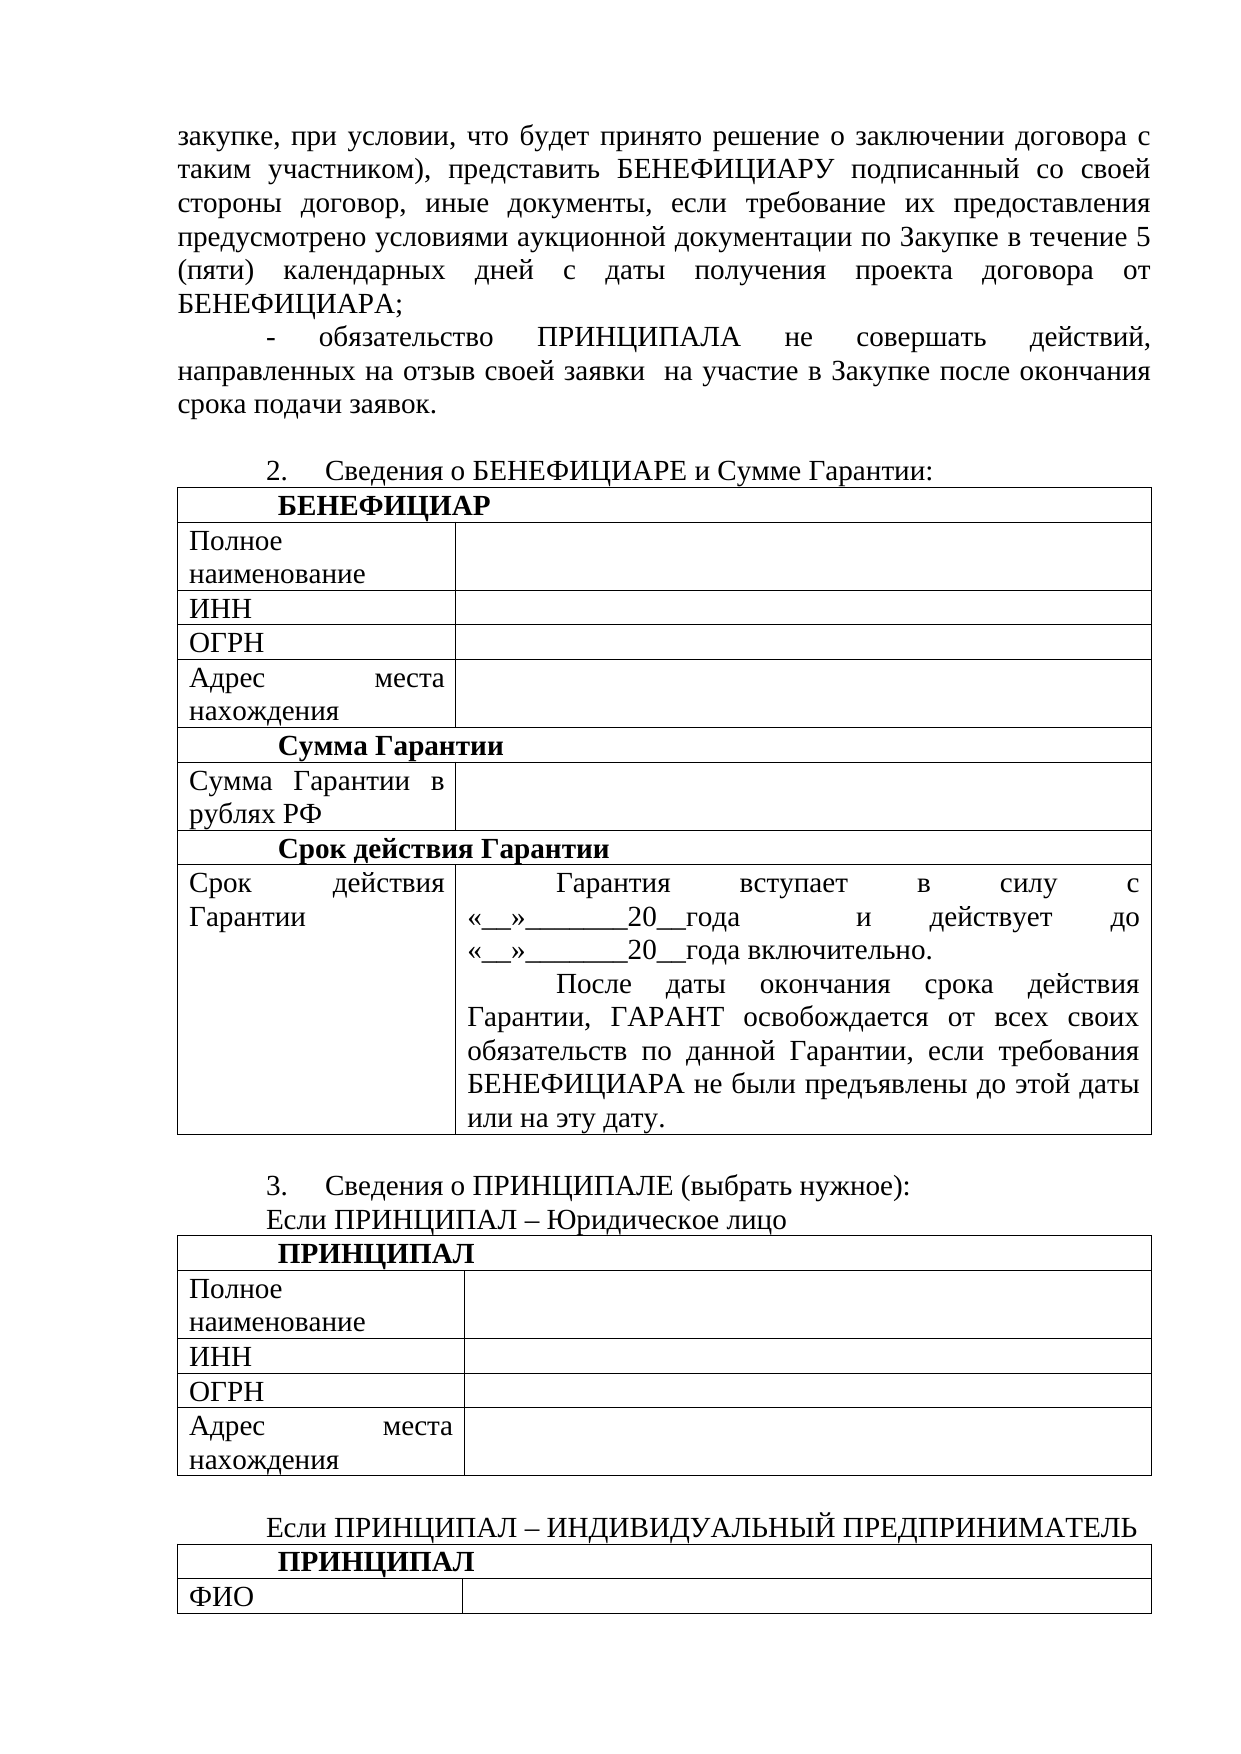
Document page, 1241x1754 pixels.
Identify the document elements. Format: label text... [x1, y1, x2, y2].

table_cell Полное наименование [178, 523, 455, 590]
table_cell [465, 1408, 1151, 1475]
table_cell [456, 591, 1151, 624]
table_header БЕНЕФИЦИАР [178, 488, 1151, 522]
text Если ПРИНЦИПАЛ – ИНДИВИДУАЛЬНЫЙ ПРЕДПРИНИМАТЕЛЬ [177, 1510, 1152, 1543]
table_header ПРИНЦИПАЛ [178, 1545, 1151, 1578]
table_cell ИНН [178, 591, 455, 624]
table_cell [456, 625, 1151, 659]
table_cell [456, 763, 1151, 830]
text Если ПРИНЦИПАЛ – Юридическое лицо [177, 1202, 1152, 1235]
table_cell [463, 1579, 1151, 1613]
table_cell ОГРН [178, 625, 455, 659]
table_cell [456, 660, 1151, 727]
table_cell [456, 523, 1151, 590]
table_cell Сумма Гарантии [178, 728, 1151, 762]
table_cell Полное наименование [178, 1271, 464, 1338]
table_cell Гарантия вступает в силу с «__»_______20__года и действует до «__»_______20__года включительно. После даты окончания срока действия Гарантии, ГАРАНТ освобождается от всех своих обязательств по данной Гарантии, если требования БЕНЕФИЦИАРА не были предъявлены до этой даты или на эту дату. [456, 865, 1151, 1134]
table_cell [465, 1339, 1151, 1373]
list Сведения о БЕНЕФИЦИАРЕ и Сумме Гарантии: [177, 453, 1152, 487]
text - обязательство ПРИНЦИПАЛА не совершать действий, направленных на отзыв своей заявки на участие в Закупке после окончания срока подачи заявок. [177, 319, 1152, 420]
table_cell Адрес места нахождения [178, 1408, 464, 1475]
table_cell Сумма Гарантии в рублях РФ [178, 763, 455, 830]
table_cell ФИО [178, 1579, 462, 1613]
table_cell [465, 1374, 1151, 1407]
table_cell Адрес места нахождения [178, 660, 455, 727]
table_cell Срок действия Гарантии [178, 831, 1151, 864]
table_header ПРИНЦИПАЛ [178, 1236, 1151, 1270]
list Сведения о ПРИНЦИПАЛЕ (выбрать нужное): [177, 1168, 1152, 1202]
table_cell ОГРН [178, 1374, 464, 1407]
table_cell ИНН [178, 1339, 464, 1373]
table_cell Срок действия Гарантии [178, 865, 455, 1134]
table_cell [465, 1271, 1151, 1338]
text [177, 118, 1152, 319]
